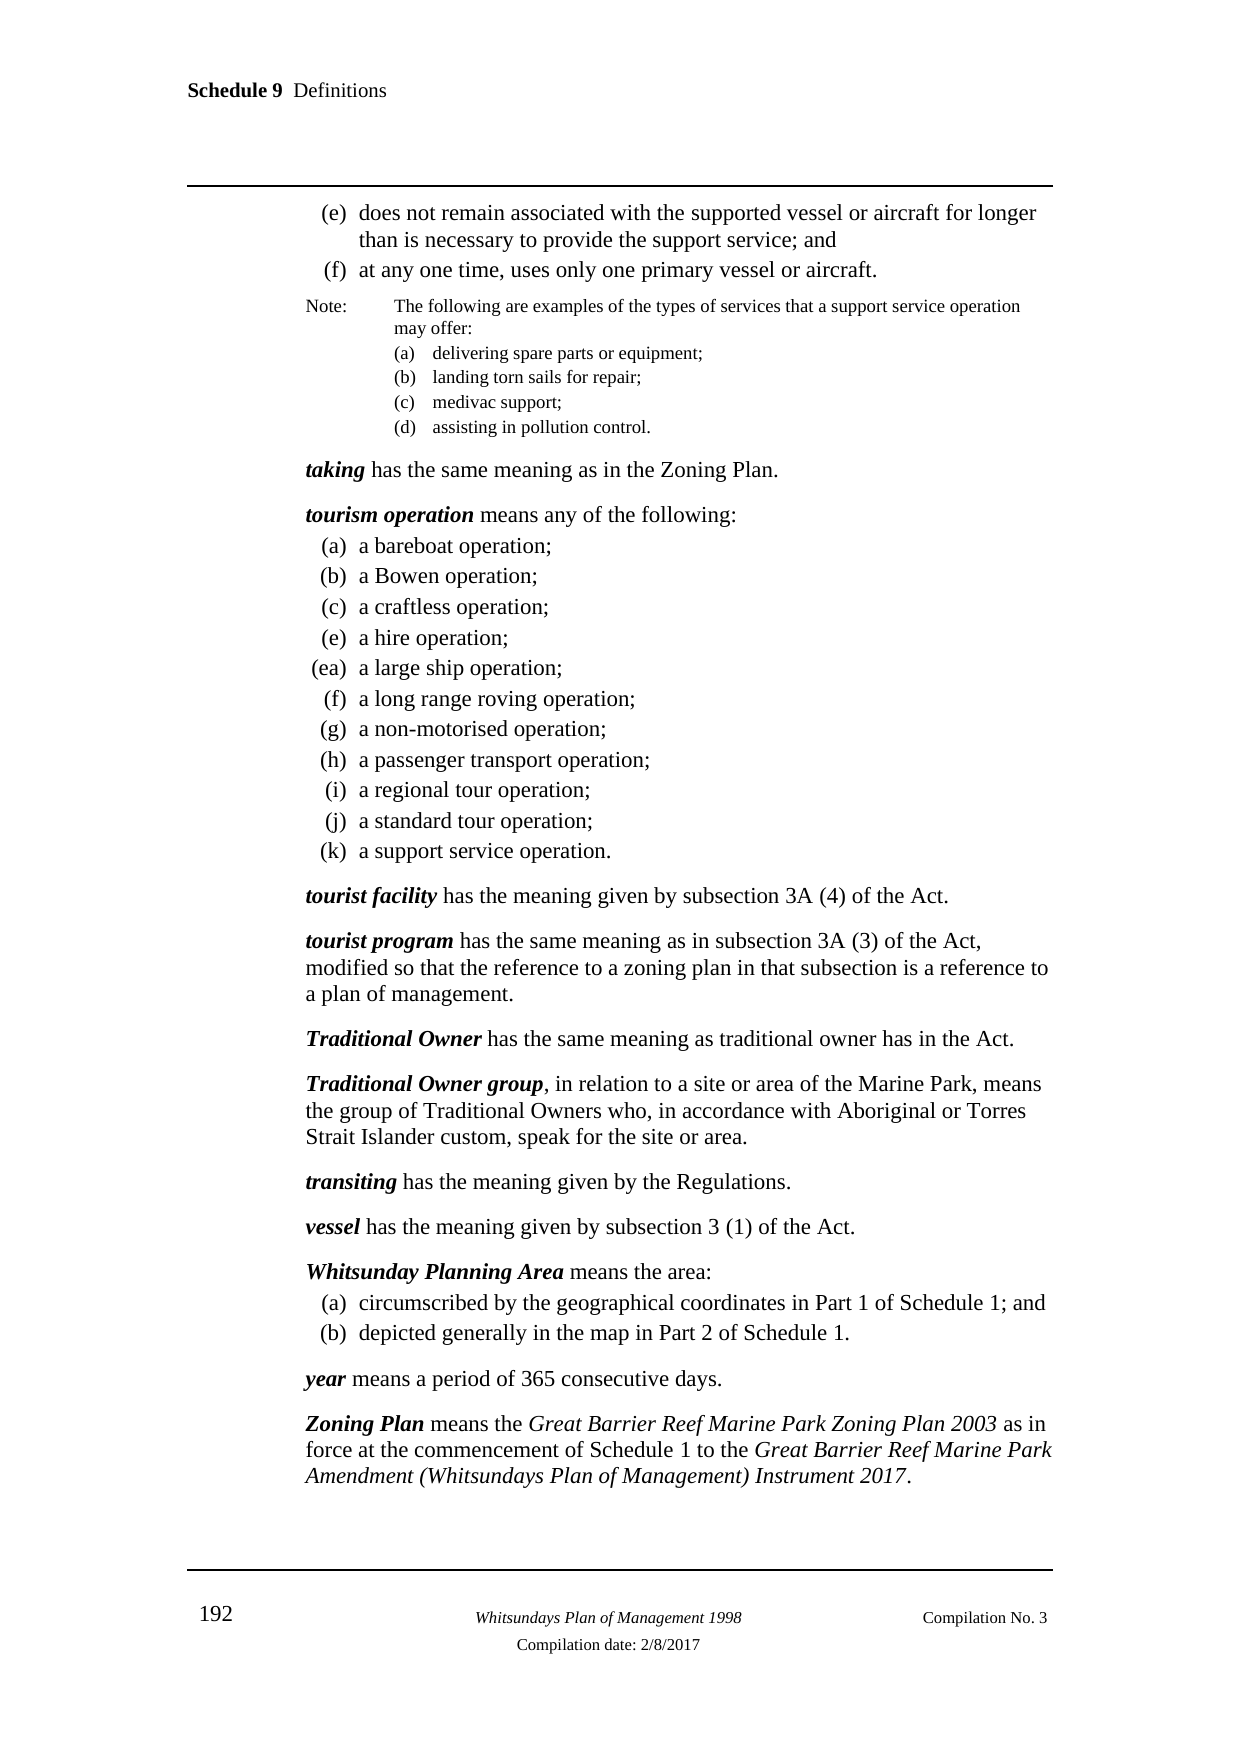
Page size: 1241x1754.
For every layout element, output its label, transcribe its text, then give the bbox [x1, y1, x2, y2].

text (c) medivac support; [394, 392, 1053, 413]
text (i) a regional tour operation; [187, 776, 1053, 803]
text (k) a support service operation. [187, 837, 1053, 864]
text Traditional Owner group, in relation to a site or area of the Marine Park, means the group of Traditional Owners who, in accordance with Aboriginal or Torres Strait Islander custom, speak for the site or area. [305, 1070, 1053, 1149]
text (b) depicted generally in the map in Part 2 of Schedule 1. [187, 1319, 1053, 1346]
text (d) assisting in pollution control. [394, 417, 1053, 438]
text (a) a bareboat operation; [187, 532, 1053, 558]
text (j) a standard tour operation; [187, 807, 1053, 833]
text (f) at any one time, uses only one primary vessel or aircraft. [187, 256, 1053, 283]
text (b) landing torn sails for repair; [394, 367, 1053, 388]
text (b) a Bowen operation; [187, 563, 1053, 589]
text (a) delivering spare parts or equipment; [394, 343, 1053, 363]
text (c) a craftless operation; [187, 593, 1053, 619]
text (e) does not remain associated with the supported vessel or aircraft for longer than is necessary to provide the support service; and [187, 199, 1053, 252]
text Zoning Plan means the Great Barrier Reef Marine Park Zoning Plan 2003 as in force at the commencement of Schedule 1 to the Great Barrier Reef Marine Park Amendment (Whitsundays Plan of Management) Instrument 2017. [305, 1410, 1053, 1489]
text tourist facility has the meaning given by subsection 3A (4) of the Act. [305, 882, 1053, 909]
text vessel has the meaning given by subsection 3 (1) of the Act. [305, 1213, 1053, 1240]
text (h) a passenger transport operation; [187, 746, 1053, 772]
text tourism operation means any of the following: [305, 502, 1053, 528]
text (a) circumscribed by the geographical coordinates in Part 1 of Schedule 1; and [187, 1289, 1053, 1315]
text (e) a hire operation; [187, 624, 1053, 650]
text transiting has the meaning given by the Regulations. [305, 1168, 1053, 1194]
text taking has the same meaning as in the Zoning Plan. [305, 456, 1053, 483]
text Traditional Owner has the same meaning as traditional owner has in the Act. [305, 1025, 1053, 1052]
text Note: The following are examples of the types of services that a support service operation may offer: [305, 295, 1053, 338]
text (ea) a large ship operation; [187, 654, 1053, 681]
text year means a period of 365 consecutive days. [305, 1364, 1053, 1391]
text Whitsunday Planning Area means the area: [305, 1258, 1053, 1285]
text (f) a long range roving operation; [187, 685, 1053, 711]
text tourist program has the same meaning as in subsection 3A (3) of the Act, modified so that the reference to a zoning plan in that subsection is a reference to a plan of management. [305, 927, 1053, 1007]
text (g) a non-motorised operation; [187, 715, 1053, 742]
